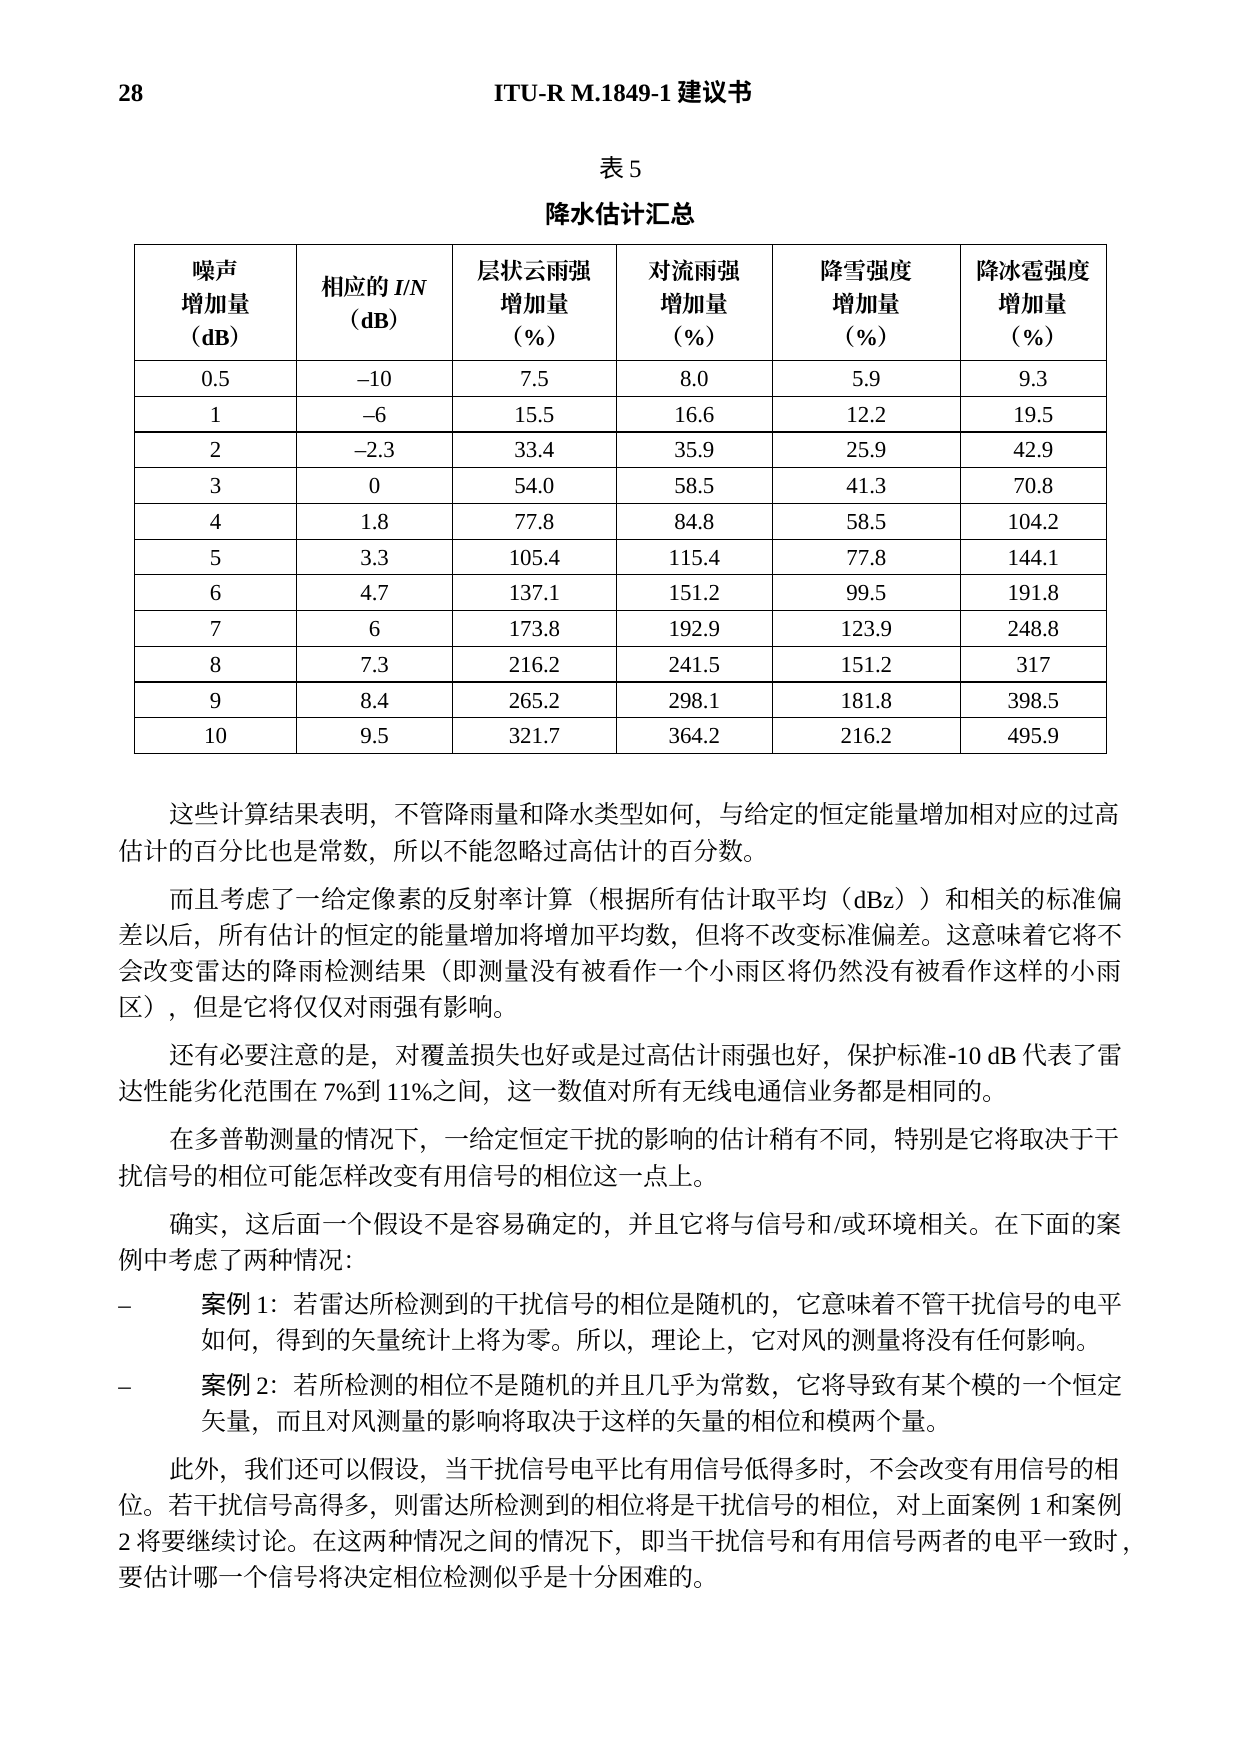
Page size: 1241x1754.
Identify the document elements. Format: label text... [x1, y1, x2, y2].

table_cell 77.8 [453, 504, 616, 538]
table_cell 19.5 [961, 397, 1106, 431]
table_cell 9.5 [297, 718, 452, 753]
table_header 噪声 增加量 （dB） [135, 245, 296, 360]
table_cell 173.8 [453, 611, 616, 646]
table_cell 216.2 [453, 647, 616, 681]
table_cell 0 [297, 468, 452, 503]
table_header 层状云雨强 增加量 （%） [453, 245, 616, 360]
table_cell 70.8 [961, 468, 1106, 503]
table_header 对流雨强 增加量 （%） [617, 245, 772, 360]
table_cell 298.1 [617, 683, 772, 717]
table_cell 4.7 [297, 575, 452, 610]
table_cell 0.5 [135, 361, 296, 396]
table_cell 42.9 [961, 433, 1106, 467]
text 在多普勒测量的情况下，一给定恒定干扰的影响的估计稍有不同，特别是它将取决于干扰信号的相位可能怎样改变有用信号的相位这一点上。 [118, 1120, 1122, 1192]
table_cell 7.5 [453, 361, 616, 396]
table_cell 3 [135, 468, 296, 503]
table_cell –10 [297, 361, 452, 396]
table_cell 7.3 [297, 647, 452, 681]
table_cell 241.5 [617, 647, 772, 681]
table_cell 181.8 [773, 683, 960, 717]
table_cell 77.8 [773, 540, 960, 574]
text 这些计算结果表明，不管降雨量和降水类型如何，与给定的恒定能量增加相对应的过高估计的百分比也是常数，所以不能忽略过高估计的百分数。 [118, 795, 1122, 867]
table_cell 33.4 [453, 433, 616, 467]
table_header 降冰雹强度 增加量 （%） [961, 245, 1106, 360]
text – 案例1：若雷达所检测到的干扰信号的相位是随机的，它意味着不管干扰信号的电平如何，得到的矢量统计上将为零。所以，理论上，它对风的测量将没有任何影响。 [118, 1285, 1122, 1357]
table_cell 216.2 [773, 718, 960, 753]
table_cell 9.3 [961, 361, 1106, 396]
table_cell 265.2 [453, 683, 616, 717]
text 确实，这后面一个假设不是容易确定的，并且它将与信号和/或环境相关。在下面的案例中考虑了两种情况： [118, 1204, 1122, 1276]
table_cell 16.6 [617, 397, 772, 431]
table_cell 3.3 [297, 540, 452, 574]
table_cell –2.3 [297, 433, 452, 467]
table_cell 8 [135, 647, 296, 681]
table_cell 35.9 [617, 433, 772, 467]
table_cell 495.9 [961, 718, 1106, 753]
table_cell 6 [135, 575, 296, 610]
table_cell –6 [297, 397, 452, 431]
table_cell 6 [297, 611, 452, 646]
table_header 相应的I/N （dB） [297, 245, 452, 360]
table_cell 1 [135, 397, 296, 431]
table_cell 192.9 [617, 611, 772, 646]
table_cell 248.8 [961, 611, 1106, 646]
table_cell 5 [135, 540, 296, 574]
table_cell 54.0 [453, 468, 616, 503]
table_cell 7 [135, 611, 296, 646]
table_cell 8.0 [617, 361, 772, 396]
table_cell 137.1 [453, 575, 616, 610]
text – 案例2：若所检测的相位不是随机的并且几乎为常数，它将导致有某个模的一个恒定矢量，而且对风测量的影响将取决于这样的矢量的相位和模两个量。 [118, 1365, 1122, 1437]
table_cell 58.5 [617, 468, 772, 503]
table_cell 115.4 [617, 540, 772, 574]
table_cell 99.5 [773, 575, 960, 610]
table_cell 104.2 [961, 504, 1106, 538]
table_cell 15.5 [453, 397, 616, 431]
title 降水估计汇总 [118, 197, 1122, 231]
table_cell 1.8 [297, 504, 452, 538]
table_cell 12.2 [773, 397, 960, 431]
table_cell 41.3 [773, 468, 960, 503]
table_cell 317 [961, 647, 1106, 681]
table_cell 321.7 [453, 718, 616, 753]
table_cell 398.5 [961, 683, 1106, 717]
text 而且考虑了一给定像素的反射率计算（根据所有估计取平均（dBz））和相关的标准偏差以后，所有估计的恒定的能量增加将增加平均数，但将不改变标准偏差。这意味着它将不会改变雷达的降雨检测结果（即测量没有被看作一个小雨区将仍然没有被看作这样的小雨区），但是它将仅仅对雨强有影响。 [118, 879, 1122, 1023]
table_cell 25.9 [773, 433, 960, 467]
table_cell 8.4 [297, 683, 452, 717]
text 此外，我们还可以假设，当干扰信号电平比有用信号低得多时，不会改变有用信号的相位。若干扰信号高得多，则雷达所检测到的相位将是干扰信号的相位，对上面案例1和案例2将要继续讨论。在这两种情况之间的情况下，即当干扰信号和有用信号两者的电平一致时，要估计哪一个信号将决定相位检测似乎是十分困难的。 [118, 1450, 1122, 1594]
table_cell 151.2 [773, 647, 960, 681]
table_cell 9 [135, 683, 296, 717]
table_cell 364.2 [617, 718, 772, 753]
table_cell 151.2 [617, 575, 772, 610]
table_cell 2 [135, 433, 296, 467]
table_cell 105.4 [453, 540, 616, 574]
table_cell 123.9 [773, 611, 960, 646]
table_cell 144.1 [961, 540, 1106, 574]
text 表5 [118, 150, 1122, 184]
table_cell 10 [135, 718, 296, 753]
text 还有必要注意的是，对覆盖损失也好或是过高估计雨强也好，保护标准10 dB代表了雷达性能劣化范围在7%到11%之间，这一数值对所有无线电通信业务都是相同的。 [118, 1036, 1122, 1108]
table_cell 191.8 [961, 575, 1106, 610]
table_cell 4 [135, 504, 296, 538]
table_cell 84.8 [617, 504, 772, 538]
table_cell 58.5 [773, 504, 960, 538]
table_header 降雪强度 增加量 （%） [773, 245, 960, 360]
table_cell 5.9 [773, 361, 960, 396]
